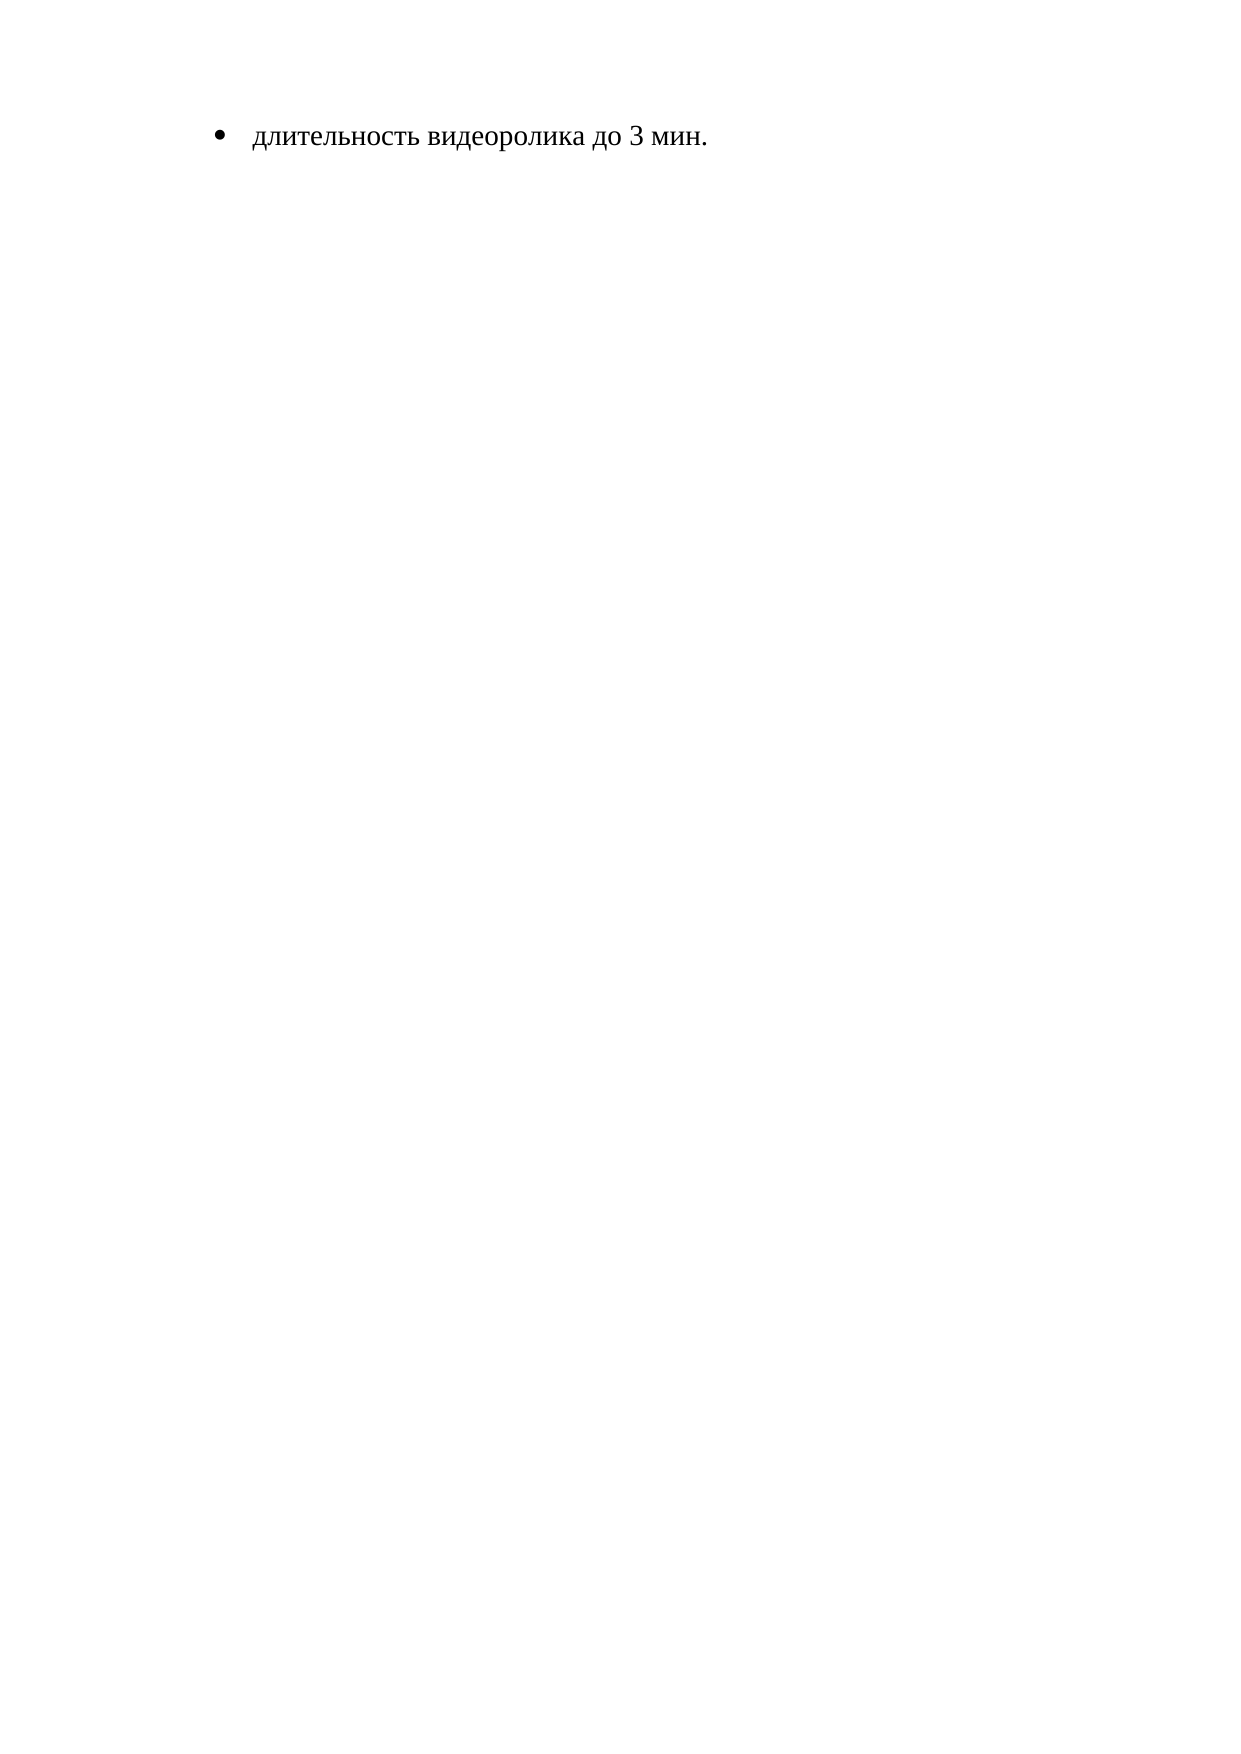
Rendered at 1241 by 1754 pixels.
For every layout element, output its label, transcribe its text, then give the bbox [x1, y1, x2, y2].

list длительность видеоролика до 3 мин. [215, 118, 1152, 152]
